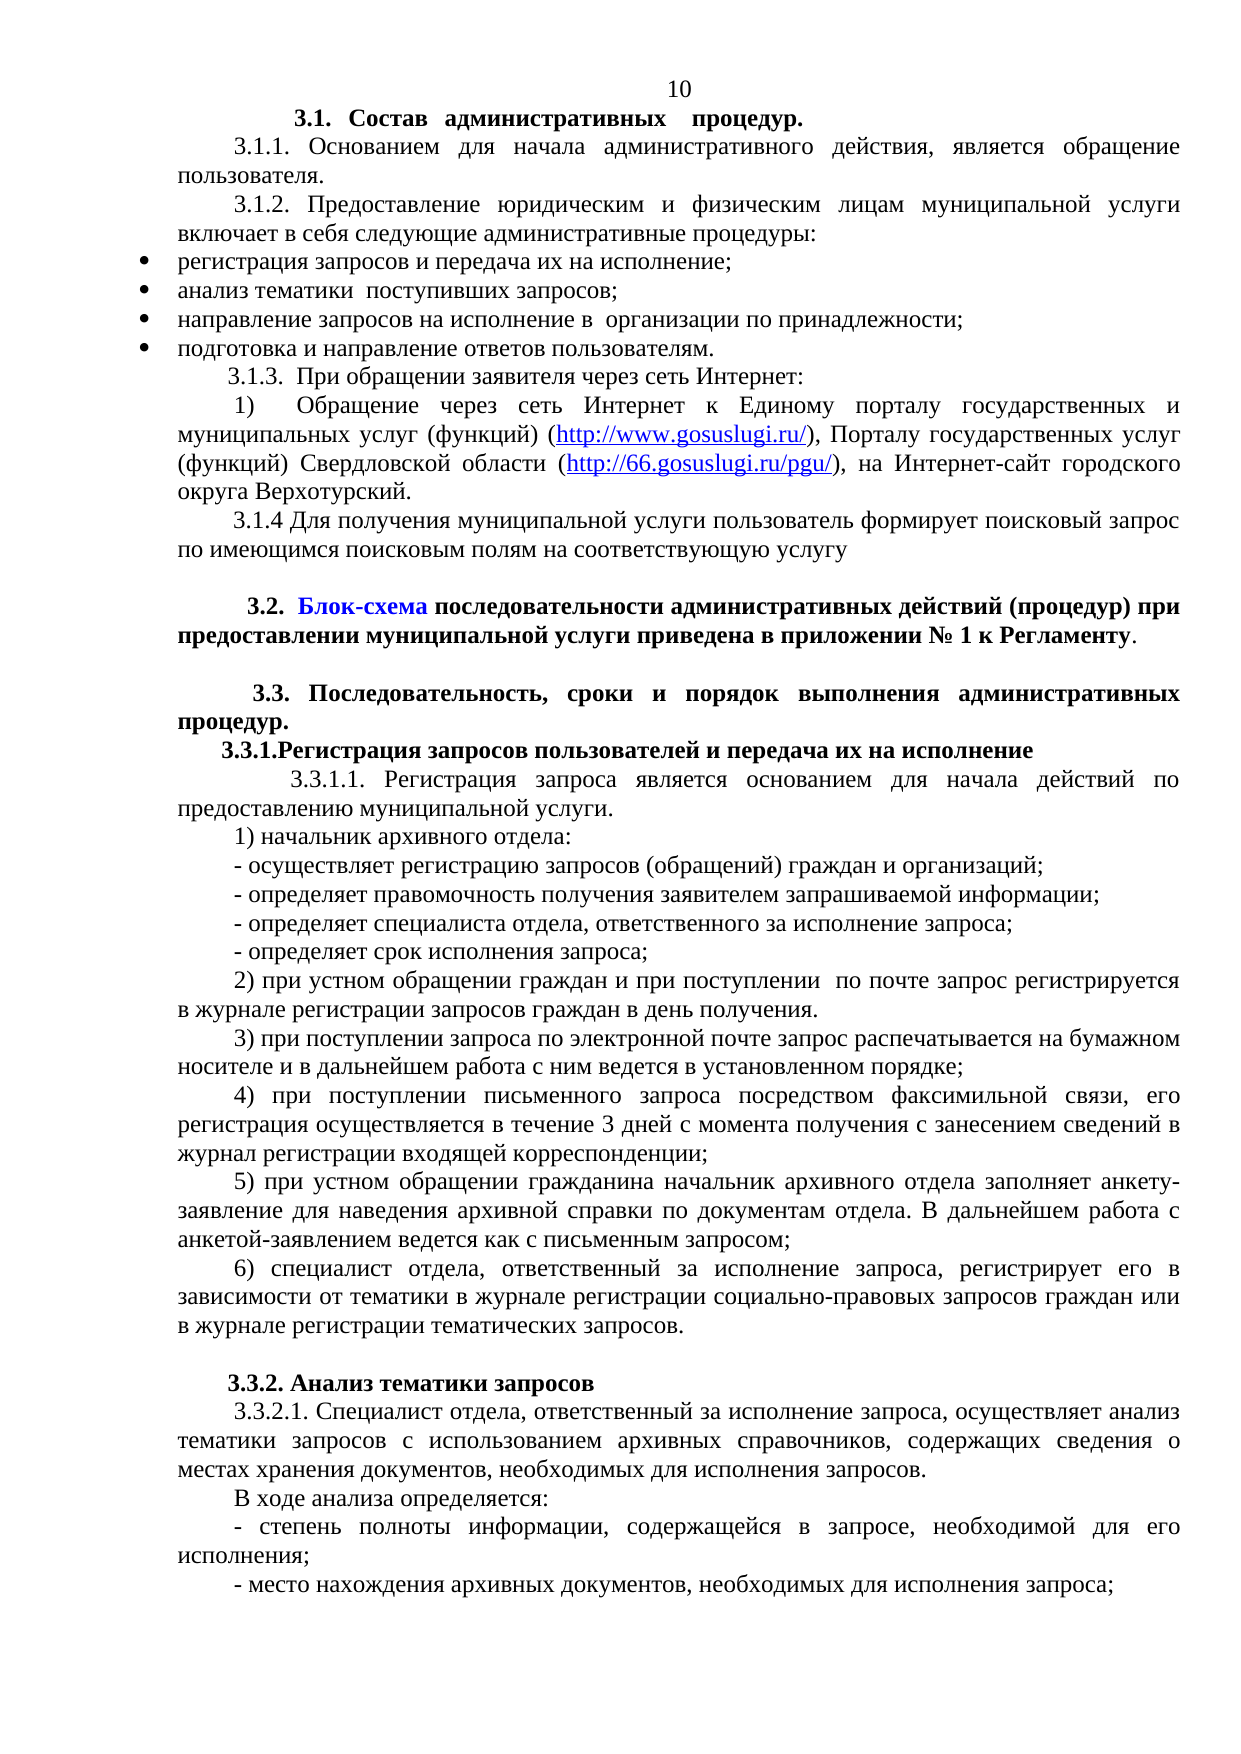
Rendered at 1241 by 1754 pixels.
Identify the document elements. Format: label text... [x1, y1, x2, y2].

text 3) при поступлении запроса по электронной почте запрос распечатывается на бумажном носителе и в дальнейшем работа с ним ведется в установленном порядке; [177, 1023, 1181, 1080]
list подготовка и направление ответов пользователям. [140, 333, 1181, 361]
text 1) начальник архивного отдела: [177, 821, 1181, 850]
text 2) при устном обращении граждан и при поступлении по почте запрос регистрируется в журнале регистрации запросов граждан в день получения. [177, 965, 1181, 1023]
list направление запросов на исполнение в организации по принадлежности; [140, 304, 1181, 333]
text 3.3.2. Анализ тематики запросов [177, 1368, 1181, 1396]
text 3.3.1.Регистрация запросов пользователей и передача их на исполнение [177, 735, 1181, 764]
text 3.1.1. Основанием для начала административного действия, является обращение пользователя. [177, 131, 1181, 189]
text 3.3.1.1. Регистрация запроса является основанием для начала действий по предоставлению муниципальной услуги. [177, 764, 1181, 821]
text 3.2. Блок-схема последовательности административных действий (процедур) при предоставлении муниципальной услуги приведена в приложении № 1 к Регламенту. [177, 591, 1181, 649]
text В ходе анализа определяется: [177, 1483, 1181, 1511]
text - степень полноты информации, содержащейся в запросе, необходимой для его исполнения; [177, 1511, 1181, 1569]
list регистрация запросов и передача их на исполнение; [140, 246, 1181, 275]
text 3.1.2. Предоставление юридическим и физическим лицам муниципальной услуги включает в себя следующие административные процедуры: [177, 189, 1181, 246]
text 3.1.4 Для получения муниципальной услуги пользователь формирует поисковый запрос по имеющимся поисковым полям на соответствующую услугу [177, 505, 1181, 563]
text - определяет срок исполнения запроса; [177, 936, 1181, 965]
text 1) Обращение через сеть Интернет к Единому порталу государственных и муниципальных услуг (функций) (http://www.gosuslugi.ru/), Порталу государственных услуг (функций) Свердловской области (http://66.gosuslugi.ru/pgu/), на Интернет-сайт городского округа Верхотурский. [177, 390, 1181, 505]
text 6) специалист отдела, ответственный за исполнение запроса, регистрирует его в зависимости от тематики в журнале регистрации социально-правовых запросов граждан или в журнале регистрации тематических запросов. [177, 1253, 1181, 1339]
list анализ тематики поступивших запросов; [140, 275, 1181, 304]
text - место нахождения архивных документов, необходимых для исполнения запроса; [177, 1569, 1181, 1598]
text 3.3. Последовательность, сроки и порядок выполнения административных процедур. [177, 678, 1181, 735]
text 4) при поступлении письменного запроса посредством факсимильной связи, его регистрация осуществляется в течение 3 дней с момента получения с занесением сведений в журнал регистрации входящей корреспонденции; [177, 1080, 1181, 1166]
text 5) при устном обращении гражданина начальник архивного отдела заполняет анкету-заявление для наведения архивной справки по документам отдела. В дальнейшем работа с анкетой-заявлением ведется как с письменным запросом; [177, 1166, 1181, 1253]
text - осуществляет регистрацию запросов (обращений) граждан и организаций; [177, 850, 1181, 879]
text 3.1.3. При обращении заявителя через сеть Интернет: [177, 361, 1181, 390]
text - определяет правомочность получения заявителем запрашиваемой информации; [177, 879, 1181, 908]
text 3.1. Состав административных процедур. [177, 103, 1181, 131]
text - определяет специалиста отдела, ответственного за исполнение запроса; [177, 908, 1181, 936]
text 3.3.2.1. Специалист отдела, ответственный за исполнение запроса, осуществляет анализ тематики запросов с использованием архивных справочников, содержащих сведения о местах хранения документов, необходимых для исполнения запросов. [177, 1396, 1181, 1483]
